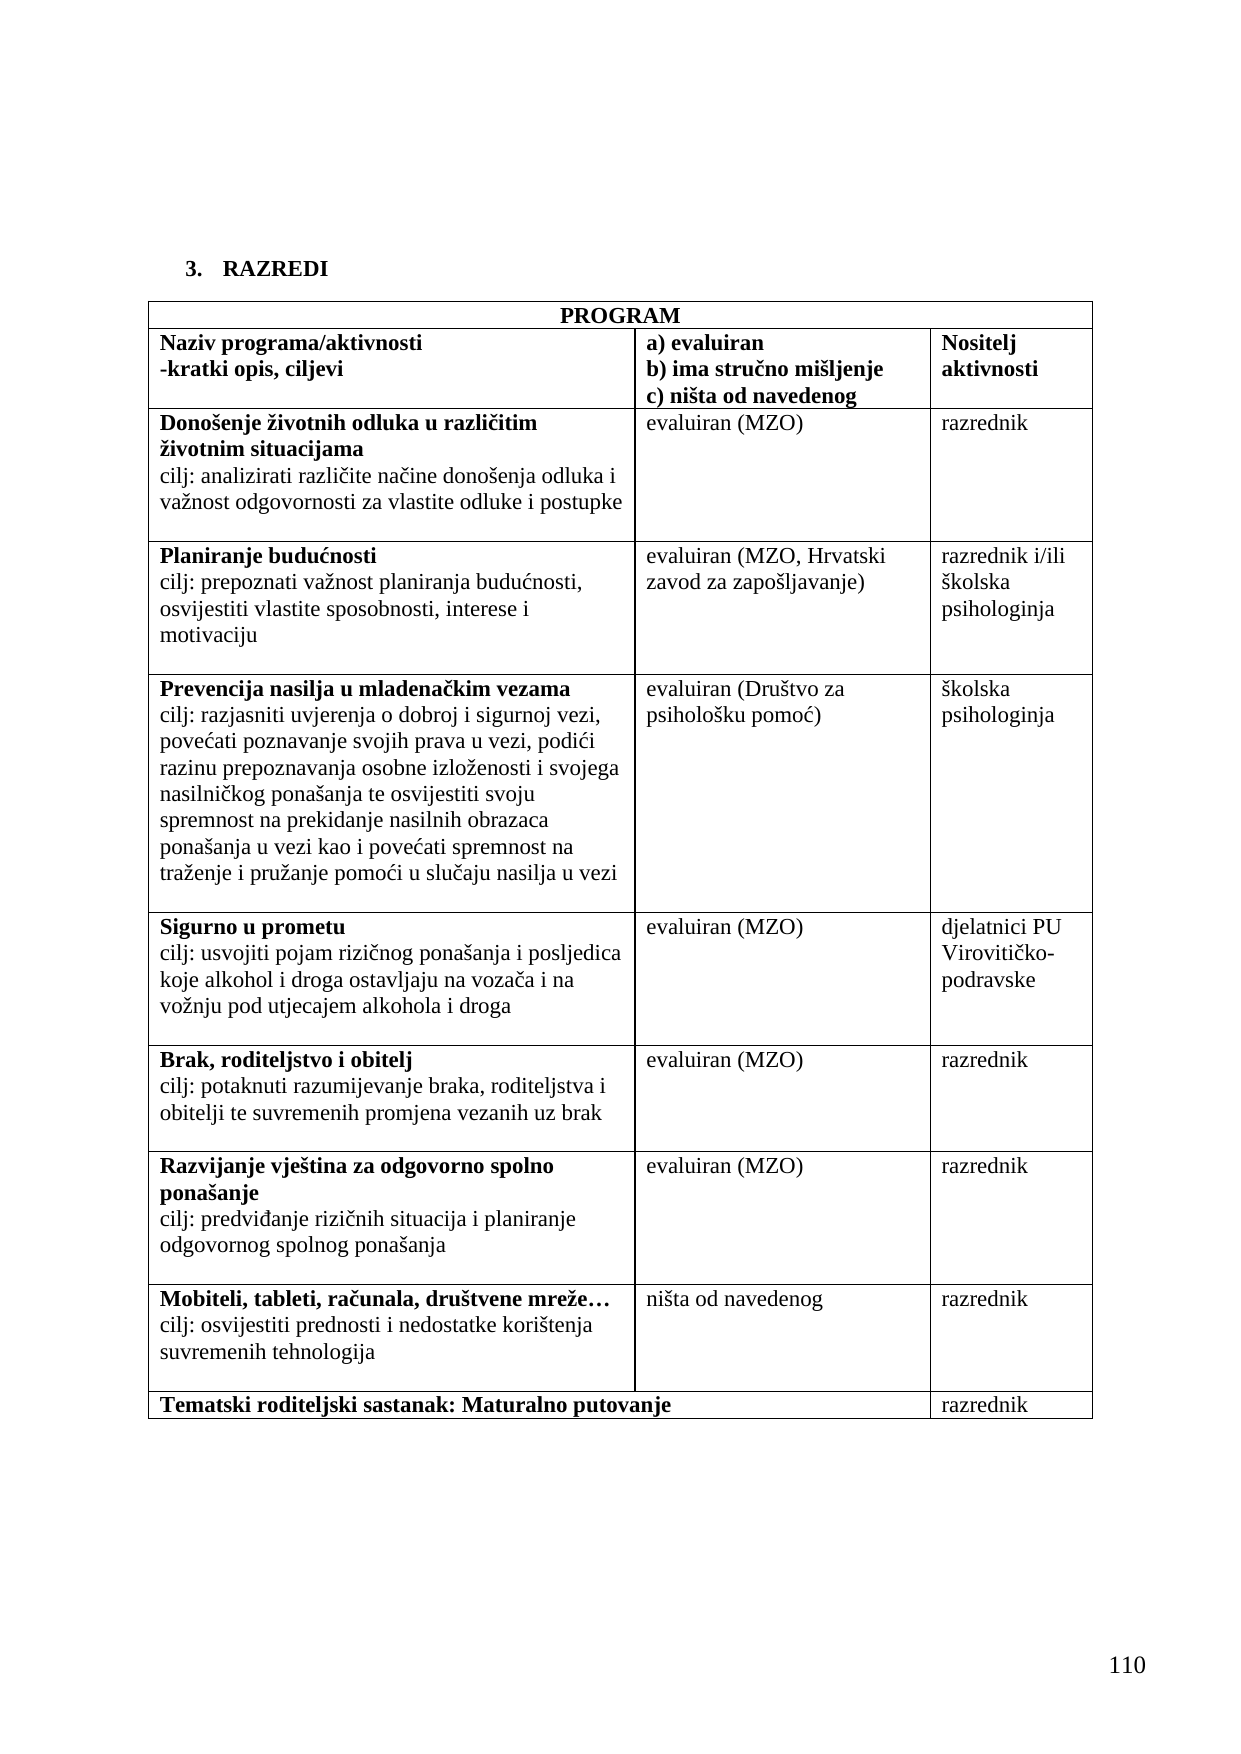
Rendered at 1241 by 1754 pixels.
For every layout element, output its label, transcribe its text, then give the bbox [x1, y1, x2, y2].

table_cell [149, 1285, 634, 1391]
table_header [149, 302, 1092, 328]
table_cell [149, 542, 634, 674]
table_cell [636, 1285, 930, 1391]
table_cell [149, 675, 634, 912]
list RAZREDI [185, 256, 1146, 282]
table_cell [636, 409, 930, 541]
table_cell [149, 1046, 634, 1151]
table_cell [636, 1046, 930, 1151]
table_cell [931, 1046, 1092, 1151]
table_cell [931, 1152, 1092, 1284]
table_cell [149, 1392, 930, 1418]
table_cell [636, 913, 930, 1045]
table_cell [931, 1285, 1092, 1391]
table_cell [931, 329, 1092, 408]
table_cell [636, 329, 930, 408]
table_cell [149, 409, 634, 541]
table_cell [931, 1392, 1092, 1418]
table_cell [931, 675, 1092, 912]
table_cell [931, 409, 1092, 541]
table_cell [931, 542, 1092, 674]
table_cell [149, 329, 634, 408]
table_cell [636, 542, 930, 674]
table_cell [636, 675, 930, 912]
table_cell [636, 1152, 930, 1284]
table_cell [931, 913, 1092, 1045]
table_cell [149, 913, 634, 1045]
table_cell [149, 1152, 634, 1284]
